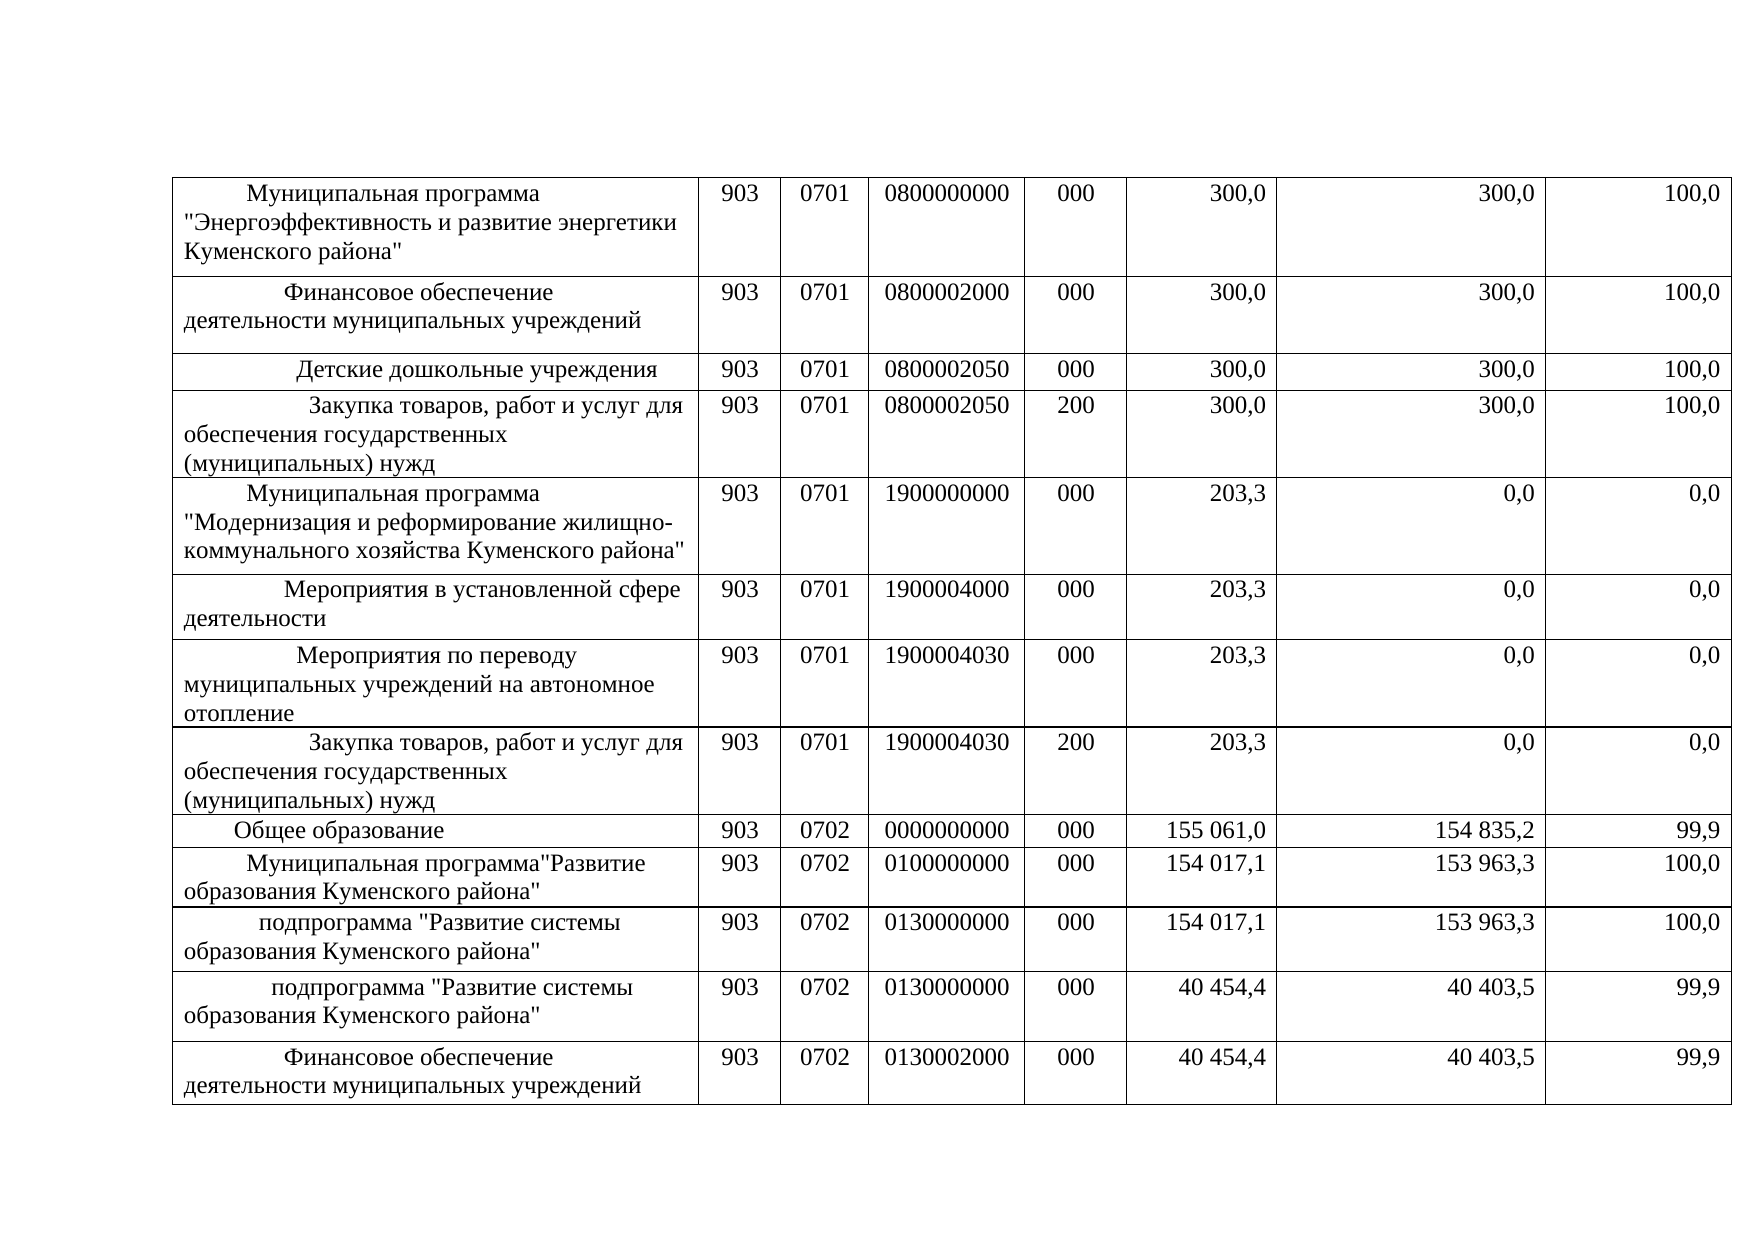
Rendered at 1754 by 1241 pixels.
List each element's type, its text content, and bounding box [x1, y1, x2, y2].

table_cell 0,0 [1277, 728, 1545, 814]
table_cell 903 [699, 640, 780, 726]
table_cell 40 454,4 [1127, 972, 1276, 1041]
table_cell 903 [699, 178, 780, 276]
table_cell 000 [1025, 640, 1126, 726]
table_cell 000 [1025, 908, 1126, 971]
table_cell подпрограмма "Развитие системы образования Куменского района" [173, 908, 698, 971]
table_cell 200 [1025, 728, 1126, 814]
table_cell 154 017,1 [1127, 908, 1276, 971]
table_cell Мероприятия в установленной сфере деятельности [173, 575, 698, 639]
table_cell 0701 [781, 277, 868, 353]
table_cell 903 [699, 908, 780, 971]
table_cell 154 017,1 [1127, 848, 1276, 906]
table_cell 903 [699, 1042, 780, 1103]
table_cell Детские дошкольные учреждения [173, 354, 698, 389]
table_cell Общее образование [173, 815, 698, 847]
table_cell Муниципальная программа "Модернизация и реформирование жилищно-коммунального хозяйства Куменского района" [173, 478, 698, 573]
table_cell 0701 [781, 478, 868, 573]
table_cell 0,0 [1277, 478, 1545, 573]
table_cell 300,0 [1277, 391, 1545, 477]
table_cell 100,0 [1546, 848, 1731, 906]
table_cell 903 [699, 478, 780, 573]
table_cell 903 [699, 972, 780, 1041]
table_cell 0800002050 [869, 391, 1024, 477]
table_cell 0701 [781, 728, 868, 814]
table_cell 0,0 [1546, 728, 1731, 814]
table_cell 0702 [781, 815, 868, 847]
table_cell 0701 [781, 575, 868, 639]
table_cell 0,0 [1546, 478, 1731, 573]
table_cell 903 [699, 815, 780, 847]
table_cell 000 [1025, 575, 1126, 639]
table_cell 0000000000 [869, 815, 1024, 847]
table_cell 0701 [781, 391, 868, 477]
table_cell 200 [1025, 391, 1126, 477]
table_cell подпрограмма "Развитие системы образования Куменского района" [173, 972, 698, 1041]
table_cell 0800002000 [869, 277, 1024, 353]
table_cell 903 [699, 848, 780, 906]
table_cell 000 [1025, 354, 1126, 389]
table_cell 203,3 [1127, 575, 1276, 639]
table_cell 0702 [781, 1042, 868, 1103]
table_cell Закупка товаров, работ и услуг для обеспечения государственных (муниципальных) нужд [173, 391, 698, 477]
table_cell 99,9 [1546, 1042, 1731, 1103]
table_cell 100,0 [1546, 178, 1731, 276]
table_cell 000 [1025, 277, 1126, 353]
table_cell 153 963,3 [1277, 848, 1545, 906]
table_cell 203,3 [1127, 478, 1276, 573]
table_cell 1900004000 [869, 575, 1024, 639]
table_cell 300,0 [1277, 178, 1545, 276]
table_cell 0702 [781, 972, 868, 1041]
table_cell 99,9 [1546, 972, 1731, 1041]
table_cell 100,0 [1546, 354, 1731, 389]
table_cell 000 [1025, 848, 1126, 906]
table_cell 40 454,4 [1127, 1042, 1276, 1103]
table_cell Закупка товаров, работ и услуг для обеспечения государственных (муниципальных) нужд [173, 728, 698, 814]
table_cell 903 [699, 391, 780, 477]
table_cell 0800002050 [869, 354, 1024, 389]
table_cell Муниципальная программа"Развитие образования Куменского района" [173, 848, 698, 906]
table_cell 1900000000 [869, 478, 1024, 573]
table_cell 1900004030 [869, 640, 1024, 726]
table_cell 000 [1025, 478, 1126, 573]
table_cell Муниципальная программа "Энергоэффективность и развитие энергетики Куменского района" [173, 178, 698, 276]
table_cell 0130002000 [869, 1042, 1024, 1103]
table_cell 903 [699, 354, 780, 389]
table_cell 99,9 [1546, 815, 1731, 847]
table_cell Финансовое обеспечение деятельности муниципальных учреждений [173, 1042, 698, 1103]
table_cell 203,3 [1127, 728, 1276, 814]
table_cell 300,0 [1127, 391, 1276, 477]
table_cell 0130000000 [869, 972, 1024, 1041]
table_cell 154 835,2 [1277, 815, 1545, 847]
table_cell 300,0 [1127, 354, 1276, 389]
table_cell 0130000000 [869, 908, 1024, 971]
table_cell 0,0 [1546, 640, 1731, 726]
table_cell 903 [699, 575, 780, 639]
table_cell 0702 [781, 908, 868, 971]
table_cell 0702 [781, 848, 868, 906]
table_cell Финансовое обеспечение деятельности муниципальных учреждений [173, 277, 698, 353]
table_cell 0,0 [1277, 640, 1545, 726]
table_cell 0100000000 [869, 848, 1024, 906]
table_cell 000 [1025, 1042, 1126, 1103]
table_cell 000 [1025, 178, 1126, 276]
table_cell 300,0 [1277, 354, 1545, 389]
table_cell 1900004030 [869, 728, 1024, 814]
table_cell 300,0 [1277, 277, 1545, 353]
table_cell 0701 [781, 178, 868, 276]
table_cell 0,0 [1546, 575, 1731, 639]
table_cell 155 061,0 [1127, 815, 1276, 847]
table_cell 40 403,5 [1277, 972, 1545, 1041]
table_cell 100,0 [1546, 908, 1731, 971]
table_cell 0701 [781, 354, 868, 389]
table_cell 0,0 [1277, 575, 1545, 639]
table_cell 153 963,3 [1277, 908, 1545, 971]
table_cell 300,0 [1127, 277, 1276, 353]
table_cell 903 [699, 728, 780, 814]
table_cell 203,3 [1127, 640, 1276, 726]
table_cell 000 [1025, 815, 1126, 847]
table_cell 000 [1025, 972, 1126, 1041]
table_cell 100,0 [1546, 277, 1731, 353]
table_cell 100,0 [1546, 391, 1731, 477]
table_cell 300,0 [1127, 178, 1276, 276]
table_cell 903 [699, 277, 780, 353]
table_cell Мероприятия по переводу муниципальных учреждений на автономное отопление [173, 640, 698, 726]
table_cell 40 403,5 [1277, 1042, 1545, 1103]
table_cell 0701 [781, 640, 868, 726]
table_cell 0800000000 [869, 178, 1024, 276]
